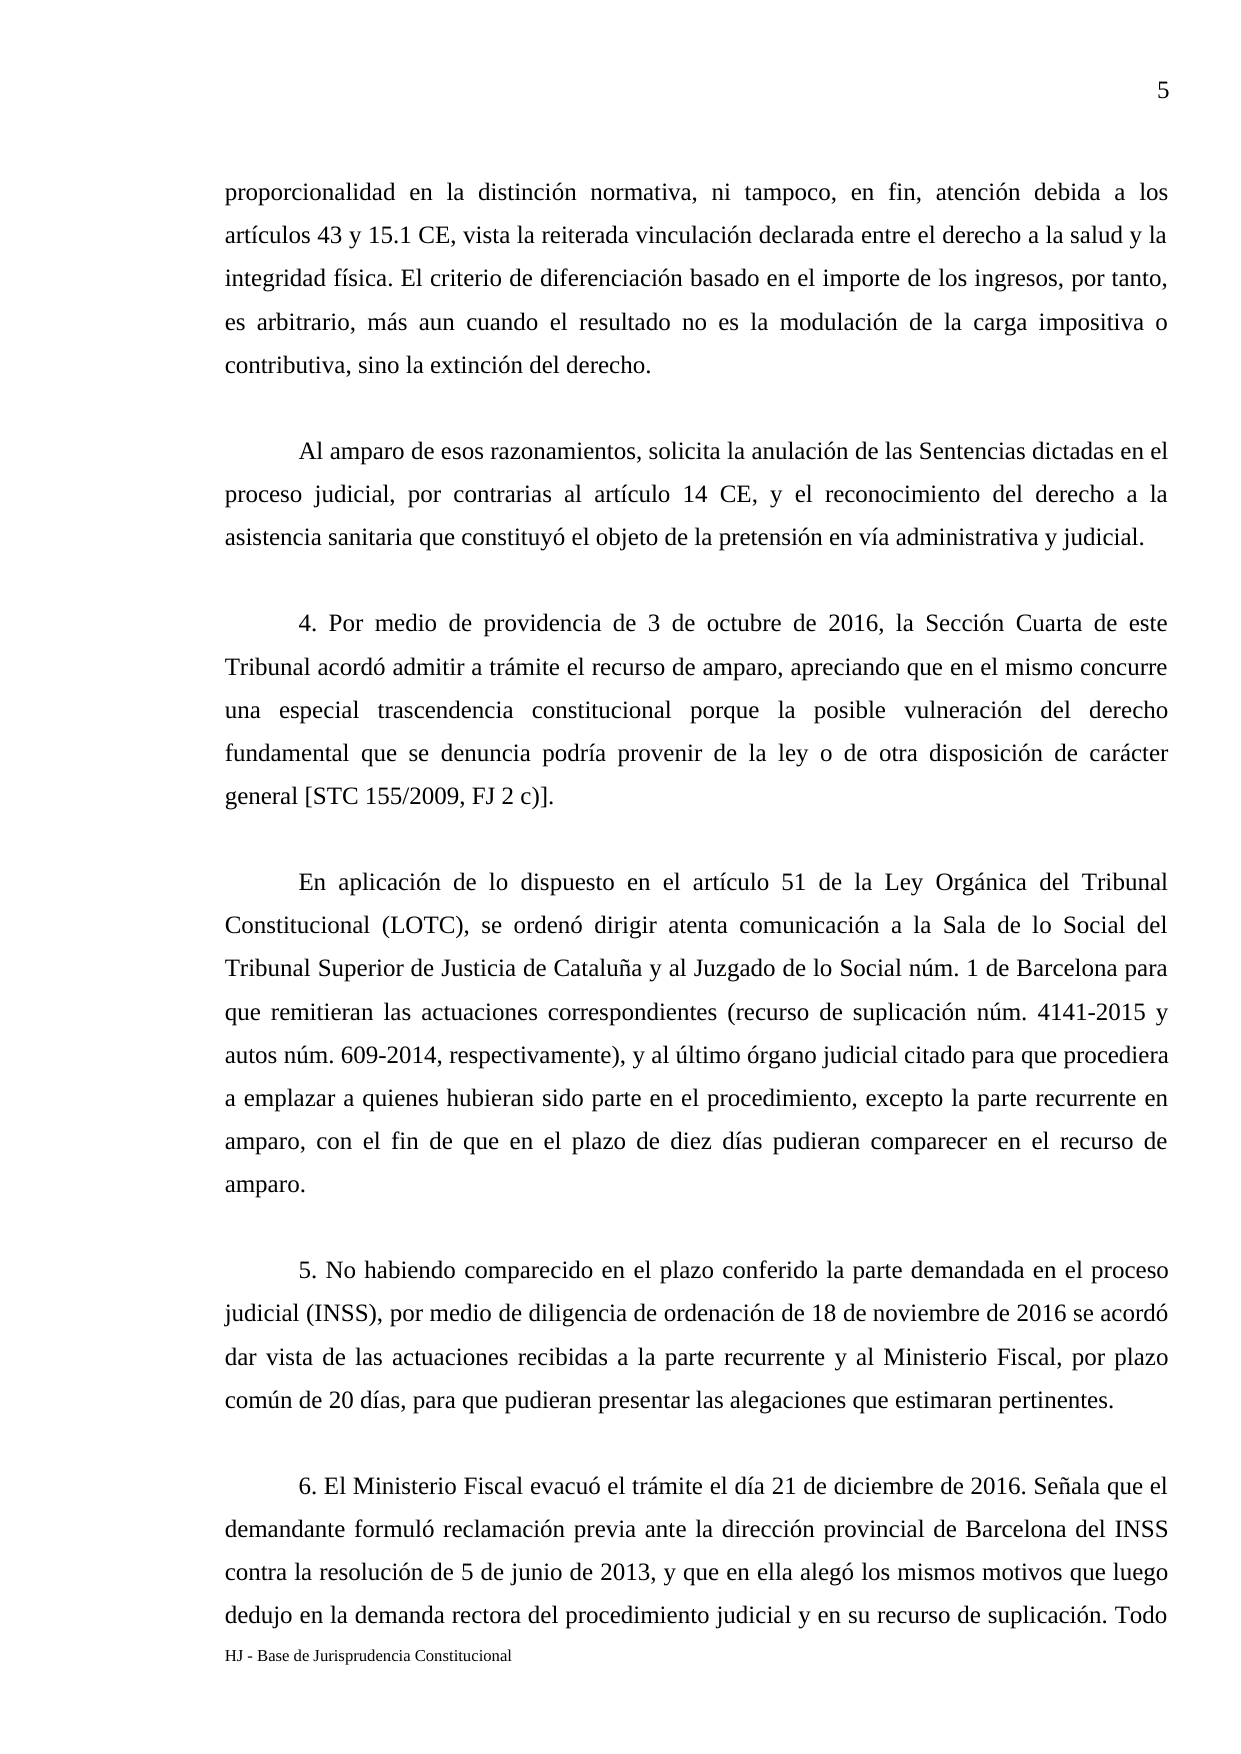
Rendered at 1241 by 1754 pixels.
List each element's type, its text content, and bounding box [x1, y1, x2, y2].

text 5. No habiendo comparecido en el plazo conferido la parte demandada en el proceso judicial (INSS), por medio de diligencia de ordenación de 18 de noviembre de 2016 se acordó dar vista de las actuaciones recibidas a la parte recurrente y al Ministerio Fiscal, por plazo común de 20 días, para que pudieran presentar las alegaciones que estimaran pertinentes. [224, 1255, 1169, 1413]
text 4. Por medio de providencia de 3 de octubre de 2016, la Sección Cuarta de este Tribunal acordó admitir a trámite el recurso de amparo, apreciando que en el mismo concurre una especial trascendencia constitucional porque la posible vulneración del derecho fundamental que se denuncia podría provenir de la ley o de otra disposición de carácter general [STC 155/2009, FJ 2 c)]. [224, 608, 1169, 810]
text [224, 1471, 1169, 1629]
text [224, 177, 1169, 378]
text En aplicación de lo dispuesto en el artículo 51 de la Ley Orgánica del Tribunal Constitucional (LOTC), se ordenó dirigir atenta comunicación a la Sala de lo Social del Tribunal Superior de Justicia de Cataluña y al Juzgado de lo Social núm. 1 de Barcelona para que remitieran las actuaciones correspondientes (recurso de suplicación núm. 4141-2015 y autos núm. 609-2014, respectivamente), y al último órgano judicial citado para que procediera a emplazar a quienes hubieran sido parte en el procedimiento, excepto la parte recurrente en amparo, con el fin de que en el plazo de diez días pudieran comparecer en el recurso de amparo. [224, 867, 1169, 1198]
text Al amparo de esos razonamientos, solicita la anulación de las Sentencias dictadas en el proceso judicial, por contrarias al artículo 14 CE, y el reconocimiento del derecho a la asistencia sanitaria que constituyó el objeto de la pretensión en vía administrativa y judicial. [224, 436, 1169, 551]
